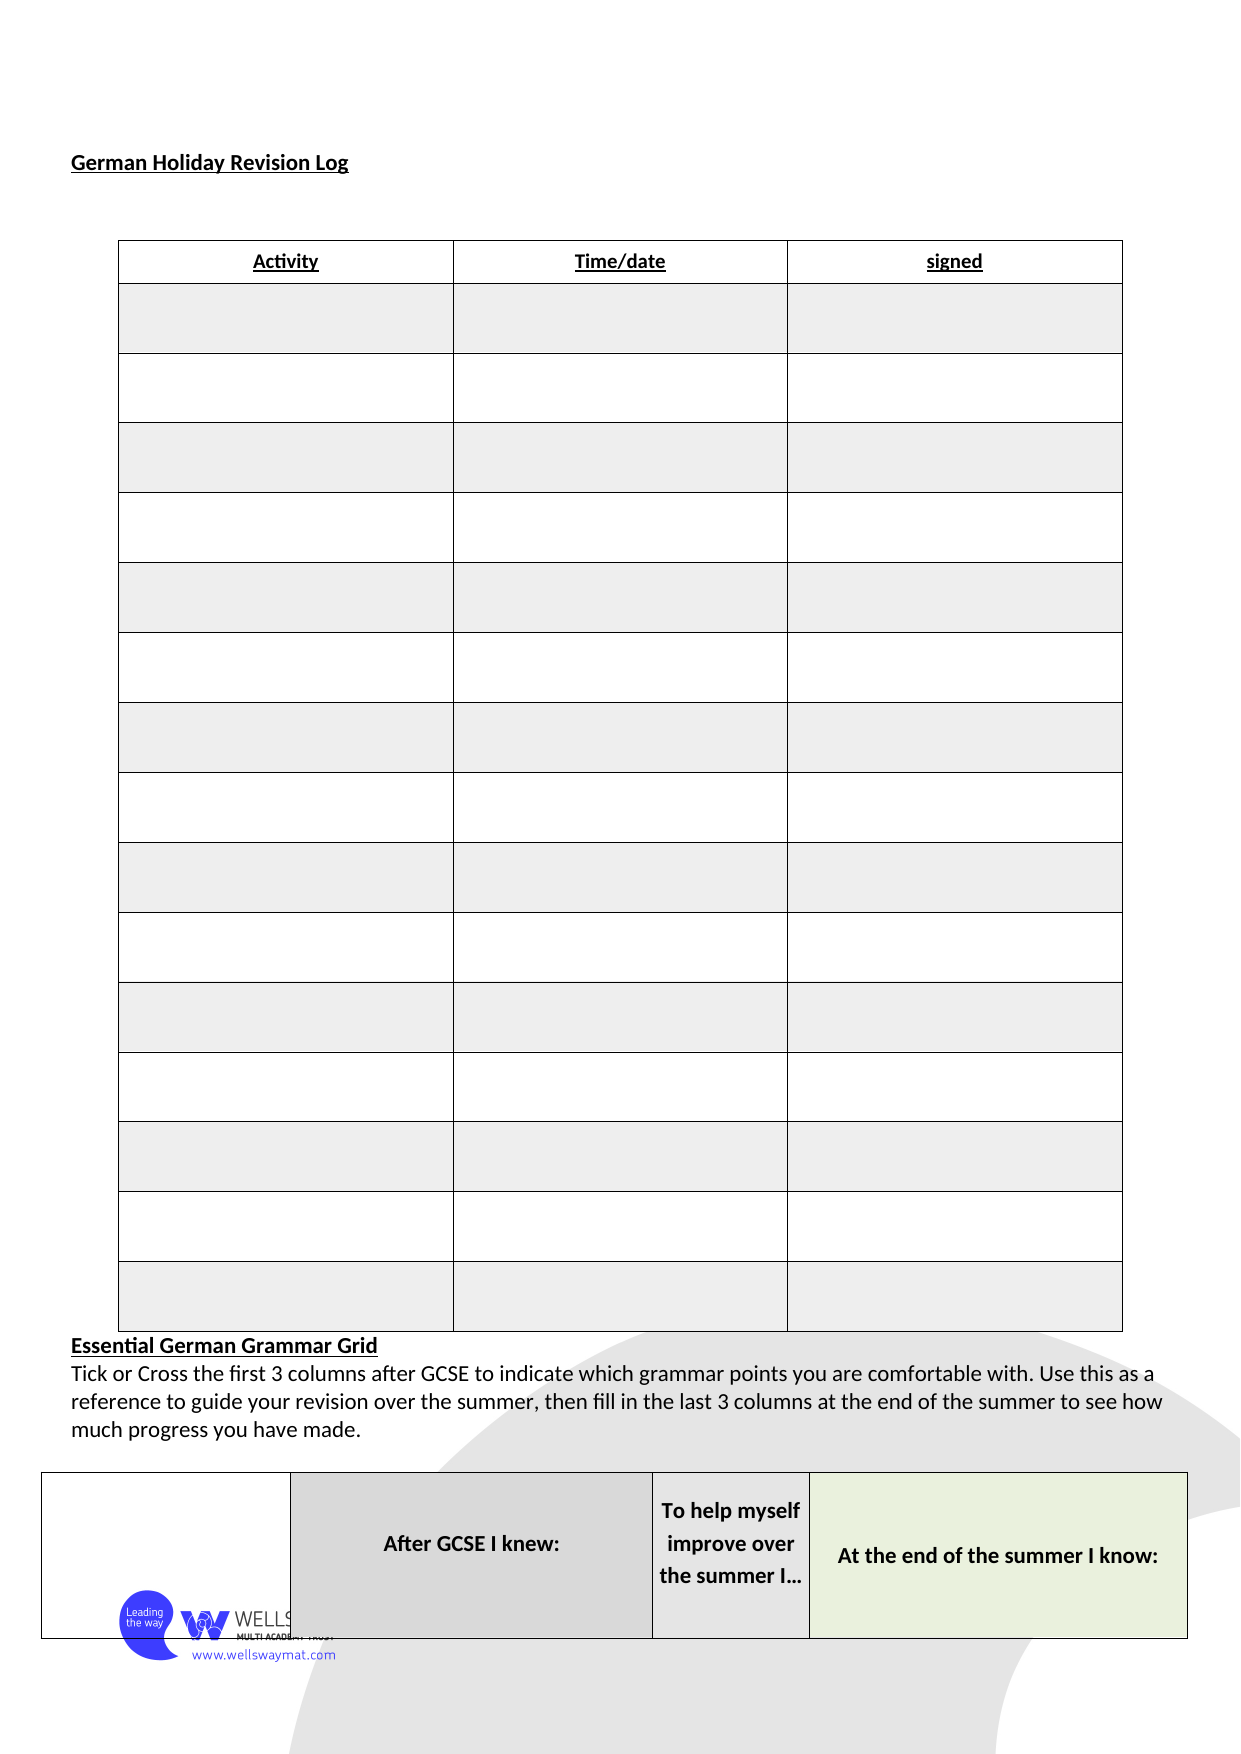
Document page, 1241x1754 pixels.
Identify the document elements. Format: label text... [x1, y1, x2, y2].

table_cell [119, 633, 453, 702]
table_cell [119, 1262, 453, 1331]
table_cell [119, 1122, 453, 1191]
table_cell [119, 563, 453, 632]
table_cell [119, 1192, 453, 1261]
table_cell [454, 633, 787, 702]
table_header Time/date [454, 241, 787, 282]
table_cell [454, 983, 787, 1051]
table_cell [788, 423, 1122, 492]
table_cell [788, 913, 1122, 981]
text Essential German Grammar Grid [71, 540, 1169, 1359]
table_cell [788, 773, 1122, 842]
table_cell [788, 1192, 1122, 1261]
table_header At the end of the summer I know: [810, 1473, 1187, 1637]
table_cell [454, 843, 787, 912]
table_cell [119, 284, 453, 352]
table_cell [119, 423, 453, 492]
table_cell [454, 354, 787, 422]
picture [0, 0, 1241, 1754]
table_cell [454, 1262, 787, 1331]
table_cell [788, 1122, 1122, 1191]
table_header signed [788, 241, 1122, 282]
table_cell [454, 773, 787, 842]
table_cell [788, 284, 1122, 352]
table_cell [119, 913, 453, 981]
table_cell [119, 773, 453, 842]
table_cell [119, 493, 453, 562]
table_cell [788, 1053, 1122, 1121]
table_cell [788, 563, 1122, 632]
table_cell [454, 493, 787, 562]
table_header After GCSE I knew: [291, 1473, 652, 1637]
table_cell [788, 703, 1122, 772]
table_cell [788, 354, 1122, 422]
table_cell [119, 1053, 453, 1121]
table_cell [454, 563, 787, 632]
table_cell [788, 633, 1122, 702]
table_header To help myself improve over the summer I… [653, 1473, 809, 1637]
table_cell [119, 843, 453, 912]
table_cell [788, 983, 1122, 1051]
table_cell [454, 1192, 787, 1261]
text German Holiday Revision Log [71, 148, 1169, 176]
table_cell [119, 703, 453, 772]
table_cell [119, 983, 453, 1051]
table_cell [119, 354, 453, 422]
text Tick or Cross the first 3 columns after GCSE to indicate which grammar points you are comfortable with. Use this as a reference to guide your revision over the summer, then fill in the last 3 columns at the end of the summer to see how much progress you have made. [71, 1359, 1169, 1443]
table_cell [788, 843, 1122, 912]
table_cell [454, 1053, 787, 1121]
table_cell [454, 913, 787, 981]
table_cell [454, 423, 787, 492]
table_cell [788, 1262, 1122, 1331]
table_cell [788, 493, 1122, 562]
table_header Activity [119, 241, 453, 282]
table_header [42, 1473, 290, 1637]
table_cell [454, 703, 787, 772]
table_cell [454, 1122, 787, 1191]
table_cell [454, 284, 787, 352]
